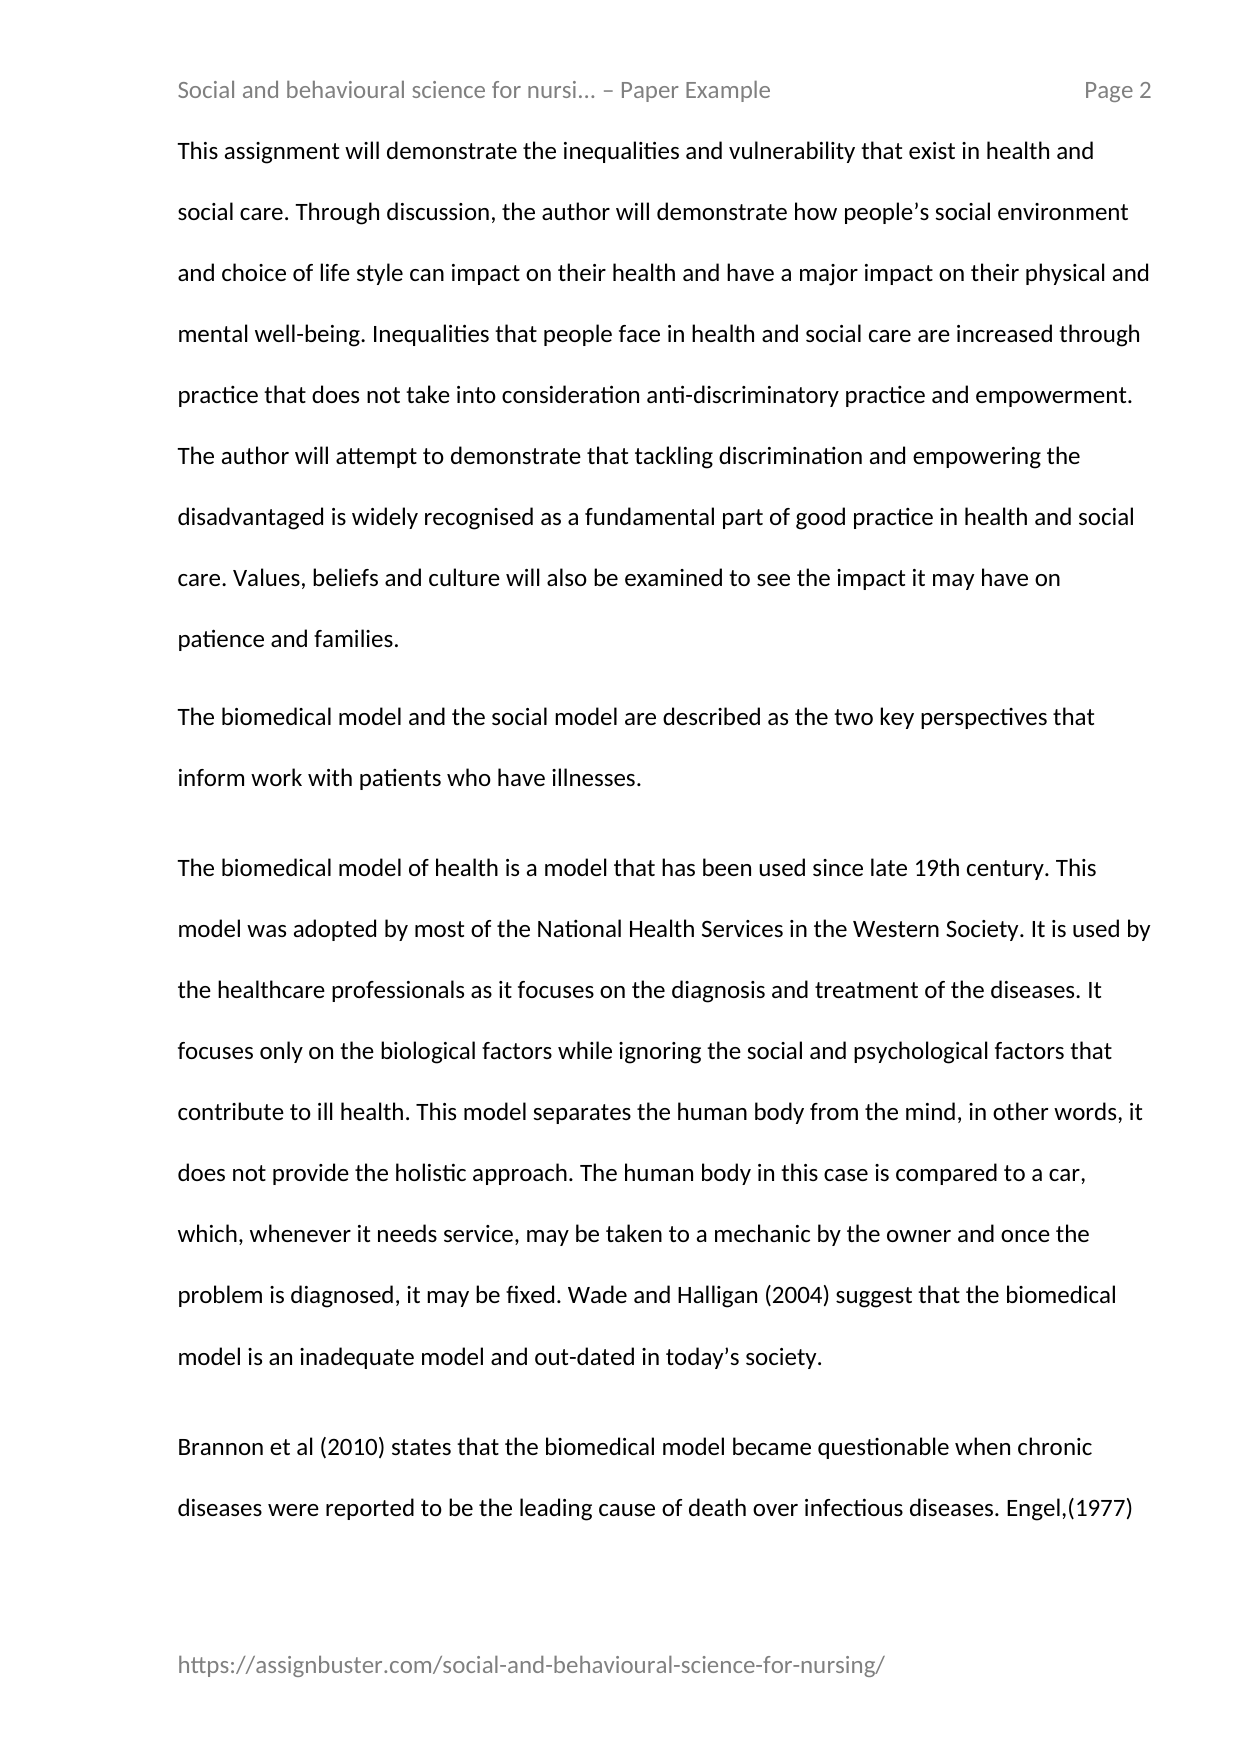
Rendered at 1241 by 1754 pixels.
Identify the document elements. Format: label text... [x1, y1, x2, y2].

text The biomedical model and the social model are described as the two key perspectives that inform work with patients who have illnesses. [177, 701, 1152, 792]
text The biomedical model of health is a model that has been used since late 19th century. This model was adopted by most of the National Health Services in the Western Society. It is used by the healthcare professionals as it focuses on the diagnosis and treatment of the diseases. It focuses only on the biological factors while ignoring the social and psychological factors that contribute to ill health. This model separates the human body from the mind, in other words, it does not provide the holistic approach. The human body in this case is compared to a car, which, whenever it needs service, may be taken to a mechanic by the owner and once the problem is diagnosed, it may be fixed. Wade and Halligan (2004) suggest that the biomedical model is an inadequate model and out-dated in today’s society. [177, 852, 1152, 1371]
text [177, 1431, 1152, 1523]
text This assignment will demonstrate the inequalities and vulnerability that exist in health and social care. Through discussion, the author will demonstrate how people’s social environment and choice of life style can impact on their health and have a major impact on their physical and mental well-being. Inequalities that people face in health and social care are increased through practice that does not take into consideration anti-discriminatory practice and empowerment. The author will attempt to demonstrate that tackling discrimination and empowering the disadvantaged is widely recognised as a fundamental part of good practice in health and social care. Values, beliefs and culture will also be examined to see the impact it may have on patience and families. [177, 135, 1152, 654]
